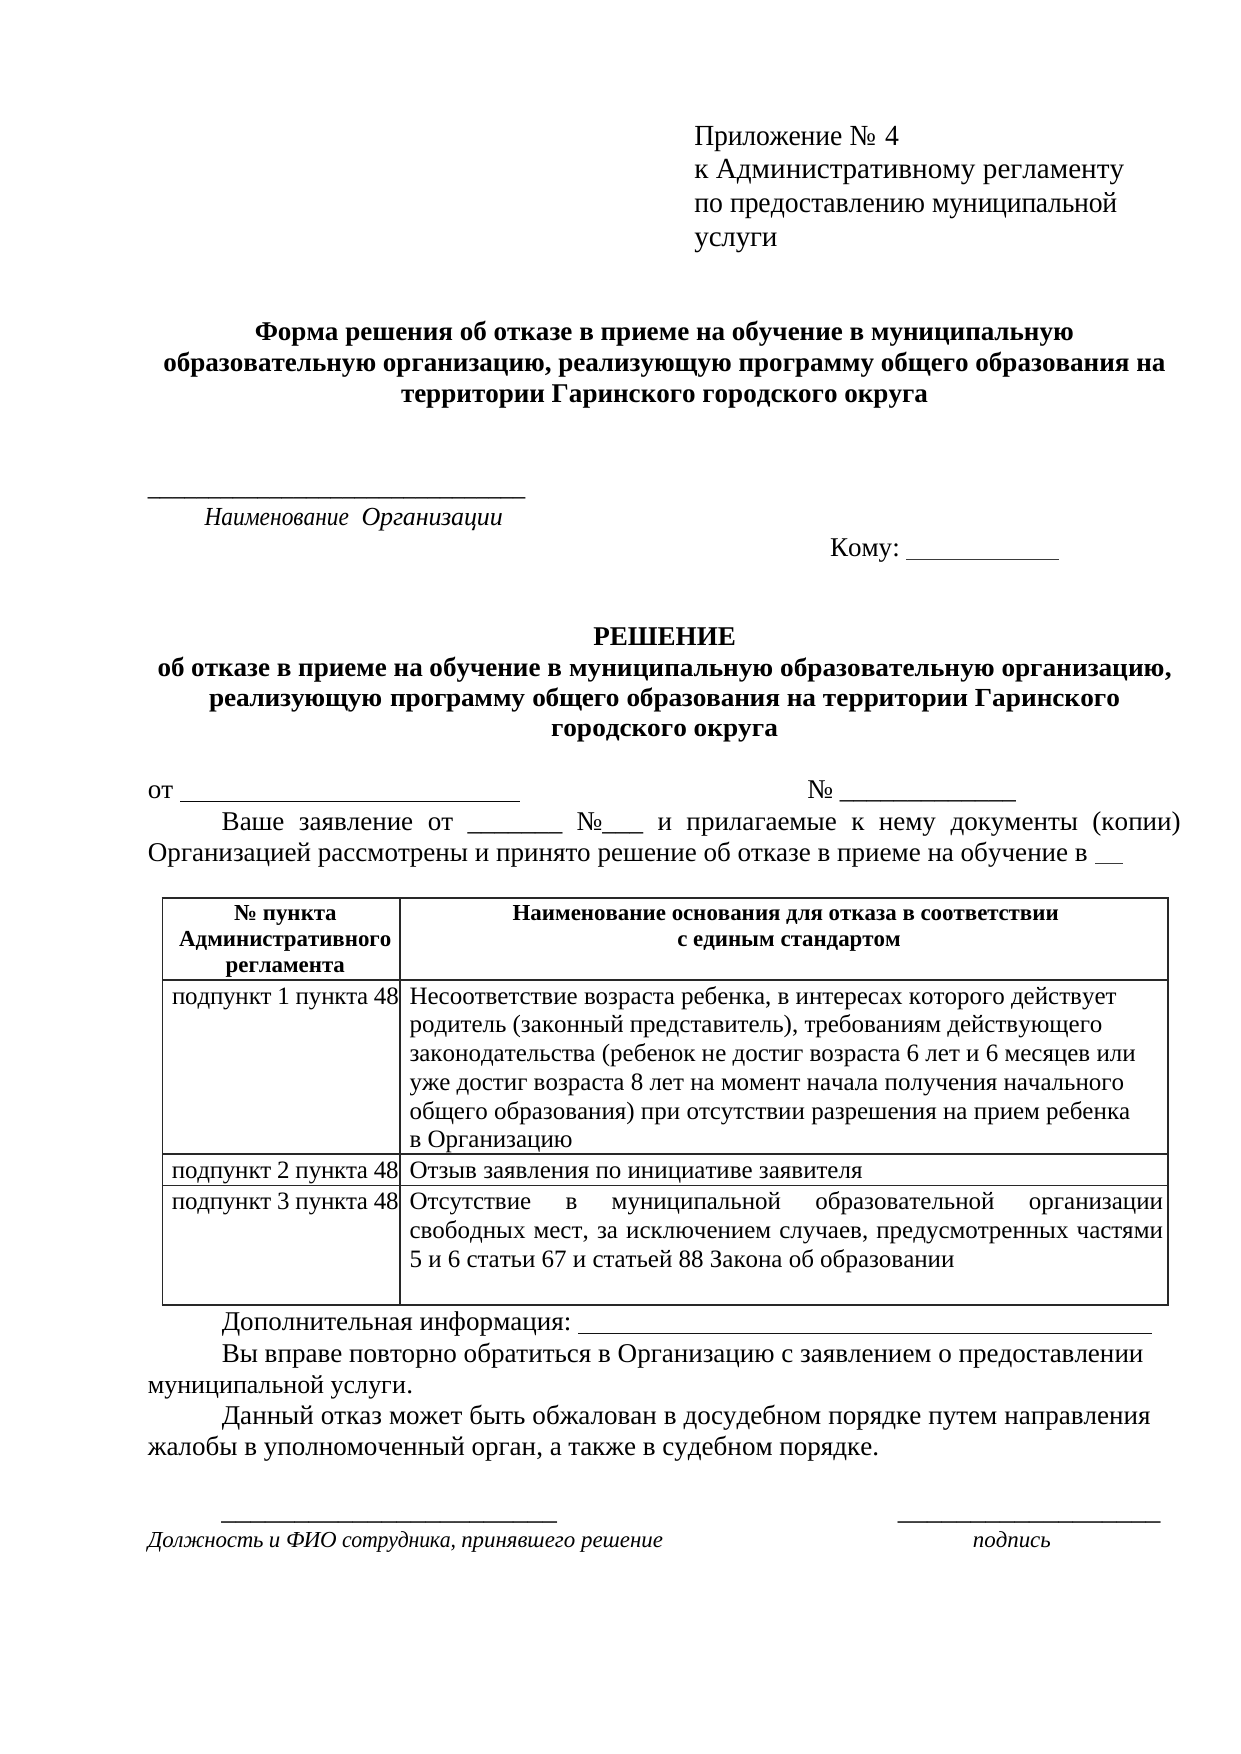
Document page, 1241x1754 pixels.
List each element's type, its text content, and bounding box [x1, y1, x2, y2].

table_cell Отзыв заявления по инициативе заявителя [401, 1155, 1167, 1184]
text об отказе в приеме на обучение в муниципальную образовательную организацию, реализующую программу общего образования на территории Гаринского городского округа [148, 651, 1181, 742]
text Вы вправе повторно обратиться в Организацию с заявлением о предоставлении муниципальной услуги. [148, 1337, 1181, 1399]
text Должность и ФИО сотрудника, принявшего решение подпись [148, 1526, 1181, 1552]
table_cell Отсутствие в муниципальной образовательной организации свободных мест, за исключением случаев, предусмотренных частями 5 и 6 статьи 67 и статьей 88 Закона об образовании [401, 1186, 1167, 1304]
text _______________________________ [148, 470, 1181, 501]
text Приложение № 4 [694, 118, 1154, 152]
text Форма решения об отказе в приеме на обучение в муниципальную образовательную организацию, реализующую программу общего образования на территории Гаринского городского округа [148, 314, 1181, 408]
table_cell подпункт 3 пункта 48 [163, 1186, 399, 1304]
table_header Наименование основания для отказа в соответствии с единым стандартом [401, 899, 1167, 979]
text от № _____________ [148, 773, 1182, 805]
table_cell подпункт 2 пункта 48 [163, 1155, 399, 1184]
table_cell подпункт 1 пункта 48 [163, 981, 399, 1153]
text _______________________ __________________ [148, 1492, 1181, 1526]
table_cell Несоответствие возраста ребенка, в интересах которого действует родитель (законный представитель), требованиям действующего законодательства (ребенок не достиг возраста 6 лет и 6 месяцев или уже достиг возраста 8 лет на момент начала получения начального общего образования) при отсутствии разрешения на прием ребенка в Организацию [401, 981, 1167, 1153]
text Ваше заявление от _______ №___ и прилагаемые к нему документы (копии) Организацией рассмотрены и принято решение об отказе в приеме на обучение в [148, 805, 1182, 867]
text РЕШЕНИЕ [148, 620, 1181, 651]
text к Административному регламенту по предоставлению муниципальной услуги [694, 152, 1154, 252]
text Данный отказ может быть обжалован в досудебном порядке путем направления жалобы в уполномоченный орган, а также в судебном порядке. [148, 1399, 1152, 1461]
text Кому: [830, 531, 1181, 563]
text Наименование Организации [148, 501, 562, 531]
table_header № пункта Административного регламента [163, 899, 399, 979]
text Дополнительная информация: [148, 1306, 1181, 1337]
